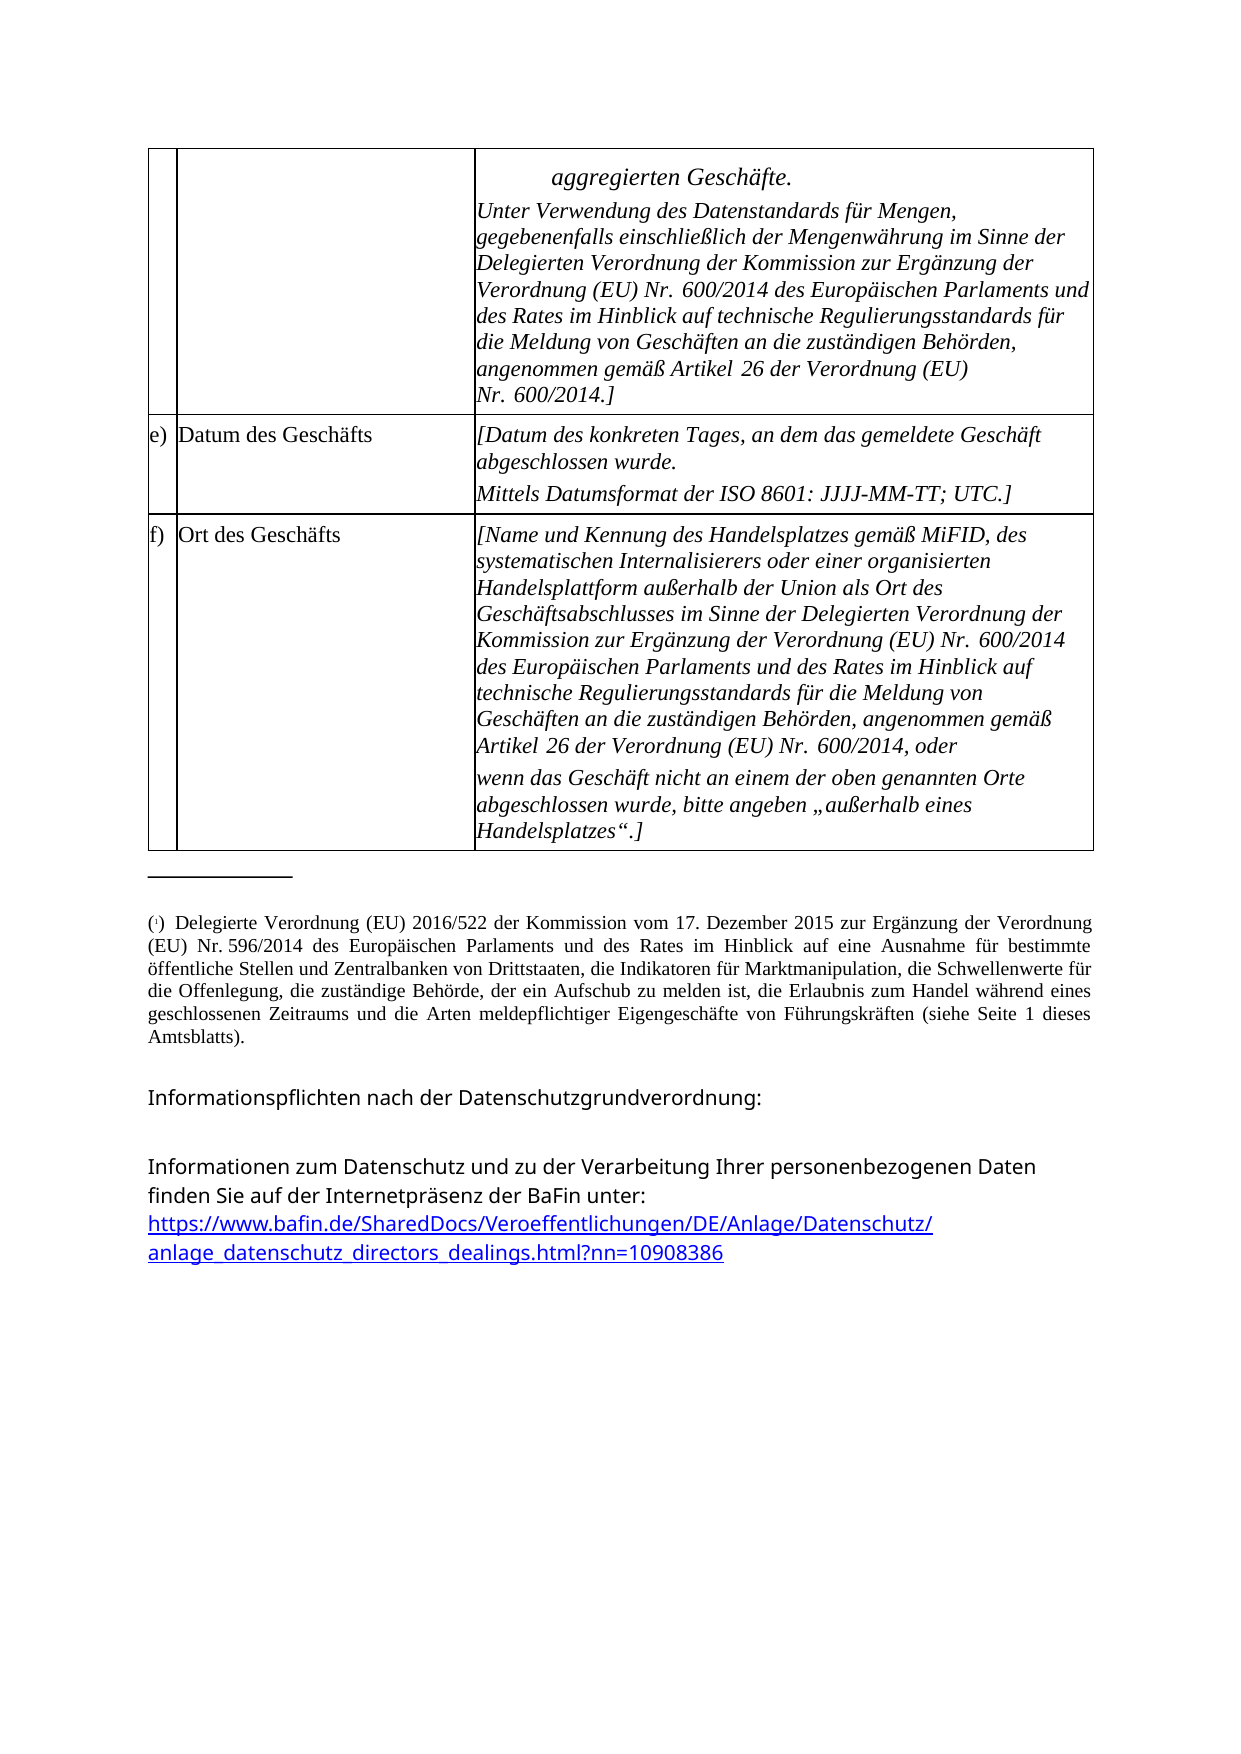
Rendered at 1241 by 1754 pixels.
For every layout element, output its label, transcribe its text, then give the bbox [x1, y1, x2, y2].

text (1) Delegierte Verordnung (EU) 2016/522 der Kommission vom 17. Dezember 2015 zur Ergänzung der Verordnung (EU) Nr. 596/2014 des Europäischen Parlaments und des Rates im Hinblick auf eine Ausnahme für bestimmte öffentliche Stellen und Zentralbanken von Drittstaaten, die Indikatoren für Marktmanipulation, die Schwellenwerte für die Offenlegung, die zuständige Behörde, der ein Aufschub zu melden ist, die Erlaubnis zum Handel während eines geschlossenen Zeitraums und die Arten meldepflichtiger Eigengeschäfte von Führungskräften (siehe Seite 1 dieses Amtsblatts). [148, 911, 1093, 1048]
text Informationspflichten nach der Datenschutzgrundverordnung: [148, 1083, 1093, 1112]
table_cell Datum des Geschäfts [178, 415, 474, 513]
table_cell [476, 149, 1093, 414]
table_cell [Datum des konkreten Tages, an dem das gemeldete Geschäft abgeschlossen wurde. Mittels Datumsformat der ISO 8601: JJJJ-MM-TT; UTC.] [476, 415, 1093, 513]
table_cell e) [149, 415, 176, 513]
table_cell Ort des Geschäfts [178, 515, 474, 850]
table_cell [Name und Kennung des Handelsplatzes gemäß MiFID, des systematischen Internalisierers oder einer organisierten Handelsplattform außerhalb der Union als Ort des Geschäftsabschlusses im Sinne der Delegierten Verordnung der Kommission zur Ergänzung der Verordnung (EU) Nr. 600/2014 des Europäischen Parlaments und des Rates im Hinblick auf technische Regulierungsstandards für die Meldung von Geschäften an die zuständigen Behörden, angenommen gemäß Artikel 26 der Verordnung (EU) Nr. 600/2014, oder wenn das Geschäft nicht an einem der oben genannten Orte abgeschlossen wurde, bitte angeben „außerhalb eines Handelsplatzes“.] [476, 515, 1093, 850]
text Informationen zum Datenschutz und zu der Verarbeitung Ihrer personenbezogenen Daten finden Sie auf der Internetpräsenz der BaFin unter: https://www.bafin.de/SharedDocs/Veroeffentlichungen/DE/Anlage/Datenschutz/anlage_datenschutz_directors_dealings.html?nn=10908386 [148, 1152, 1093, 1266]
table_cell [178, 149, 474, 414]
table_cell f) [149, 515, 176, 850]
table_cell d) [149, 149, 176, 414]
